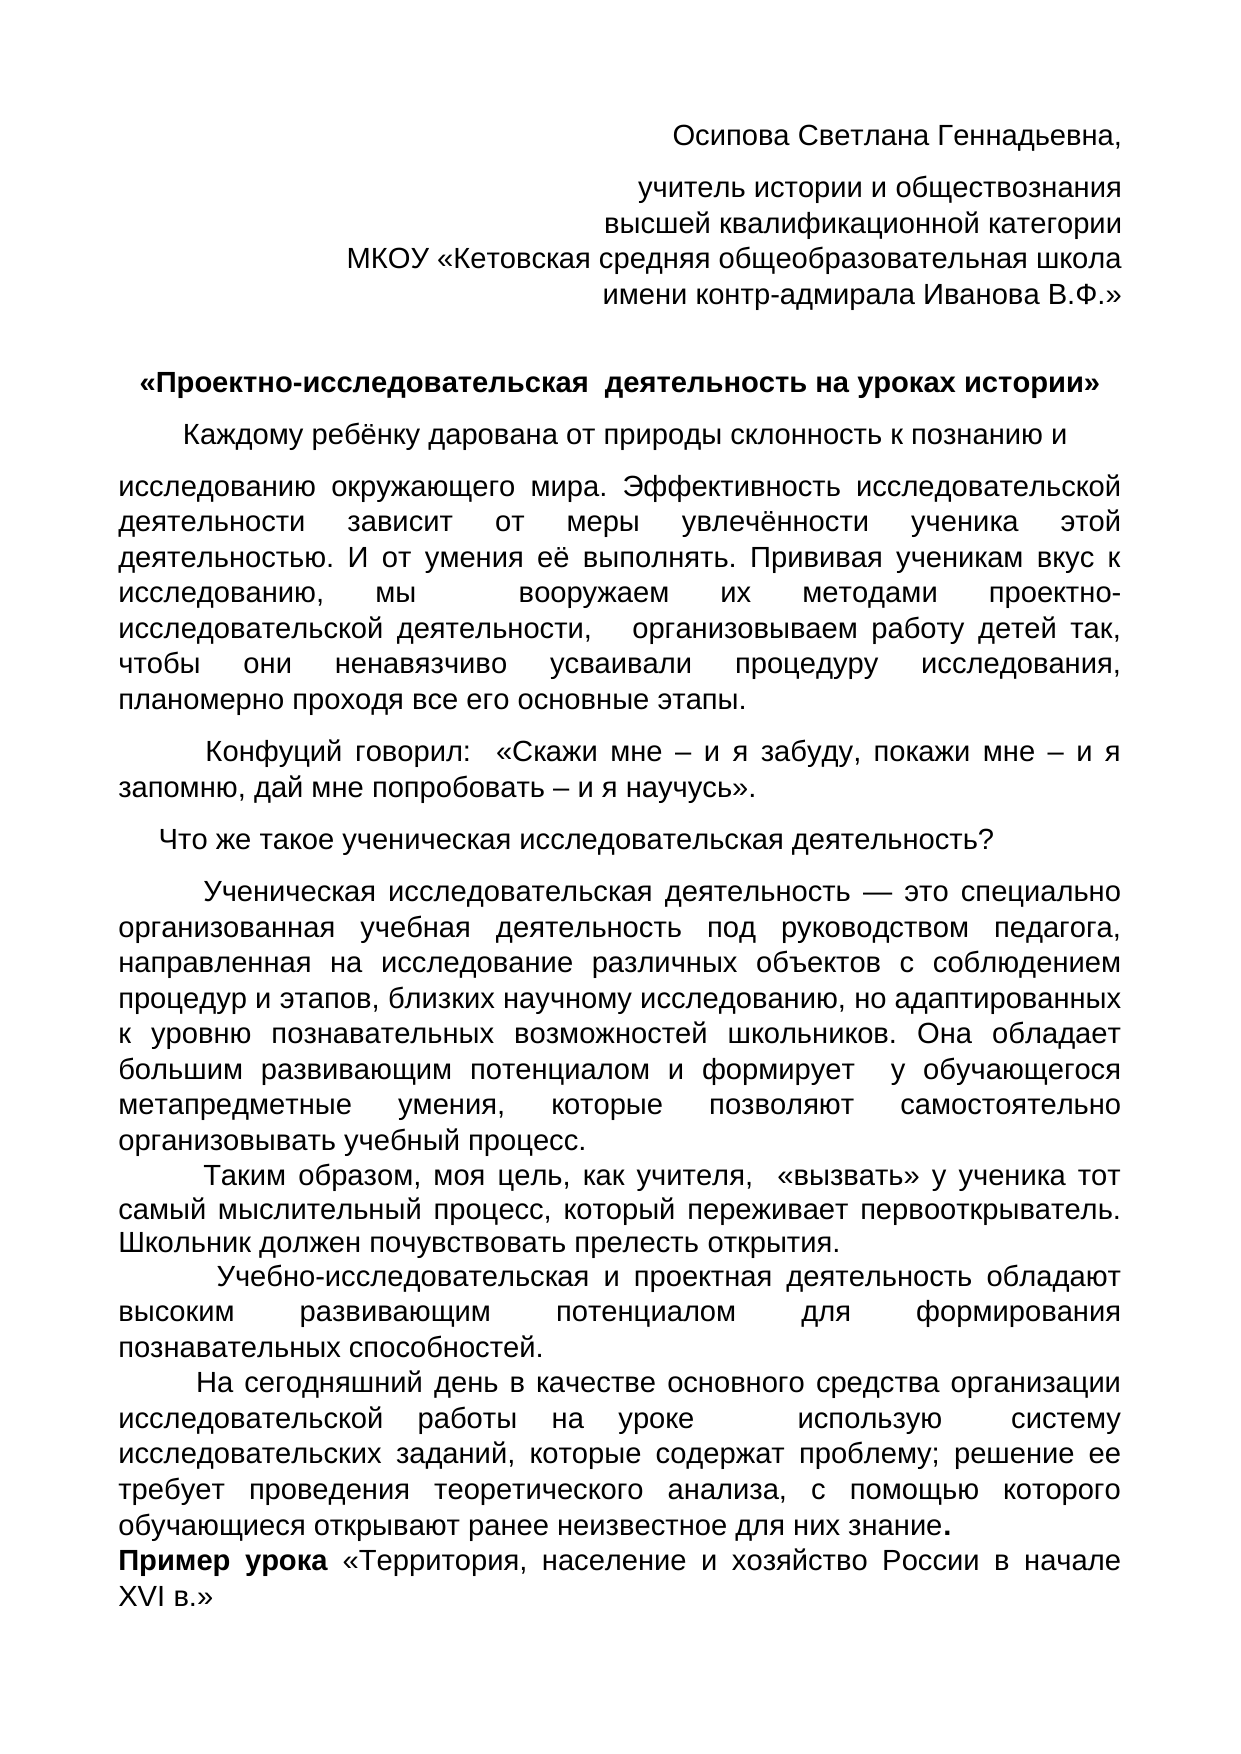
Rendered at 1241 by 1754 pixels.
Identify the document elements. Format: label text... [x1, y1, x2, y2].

text имени контр-адмирала Иванова В.Ф.» [118, 277, 1122, 310]
text Каждому ребёнку дарована от природы склонность к познанию и [118, 417, 1122, 450]
text Конфуций говорил: «Скажи мне – и я забуду, покажи мне – и я запомню, дай мне попробовать – и я научусь». [118, 734, 1122, 803]
text МКОУ «Кетовская средняя общеобразовательная школа [118, 241, 1122, 275]
text Пример урока «Территория, население и хозяйство России в начале XVI в.» [118, 1543, 1122, 1612]
text Что же такое ученическая исследовательская деятельность? [118, 822, 1122, 856]
text «Проектно-исследовательская деятельность на уроках истории» [118, 364, 1122, 398]
text Учебно-исследовательская и проектная деятельность обладают высоким развивающим потенциалом для формирования познавательных способностей. [118, 1259, 1122, 1363]
text учитель истории и обществознания [118, 170, 1122, 204]
text На сегодняшний день в качестве основного средства организации исследовательской работы на уроке использую систему исследовательских заданий, которые содержат проблему; решение ее требует проведения теоретического анализа, с помощью которого обучающиеся открывают ранее неизвестное для них знание. [118, 1366, 1122, 1541]
text исследованию окружающего мира. Эффективность исследовательской деятельности зависит от меры увлечённости ученика этой деятельностью. И от умения её выполнять. Прививая ученикам вкус к исследованию, мы вооружаем их методами проектно-исследовательской деятельности, организовываем работу детей так, чтобы они ненавязчиво усваивали процедуру исследования, планомерно проходя все его основные этапы. [118, 469, 1122, 716]
text Таким образом, моя цель, как учителя, «вызвать» у ученика тот самый мыслительный процесс, который переживает первооткрыватель. Школьник должен почувствовать прелесть открытия. [118, 1158, 1122, 1259]
text высшей квалификационной категории [118, 206, 1122, 239]
text Ученическая исследовательская деятельность — это специально организованная учебная деятельность под руководством педагога, направленная на исследование различных объектов с соблюдением процедур и этапов, близких научному исследованию, но адаптированных к уровню познавательных возможностей школьников. Она обладает большим развивающим потенциалом и формирует у обучающегося метапредметные умения, которые позволяют самостоятельно организовывать учебный процесс. [118, 874, 1122, 1156]
text Осипова Светлана Геннадьевна, [118, 118, 1122, 152]
